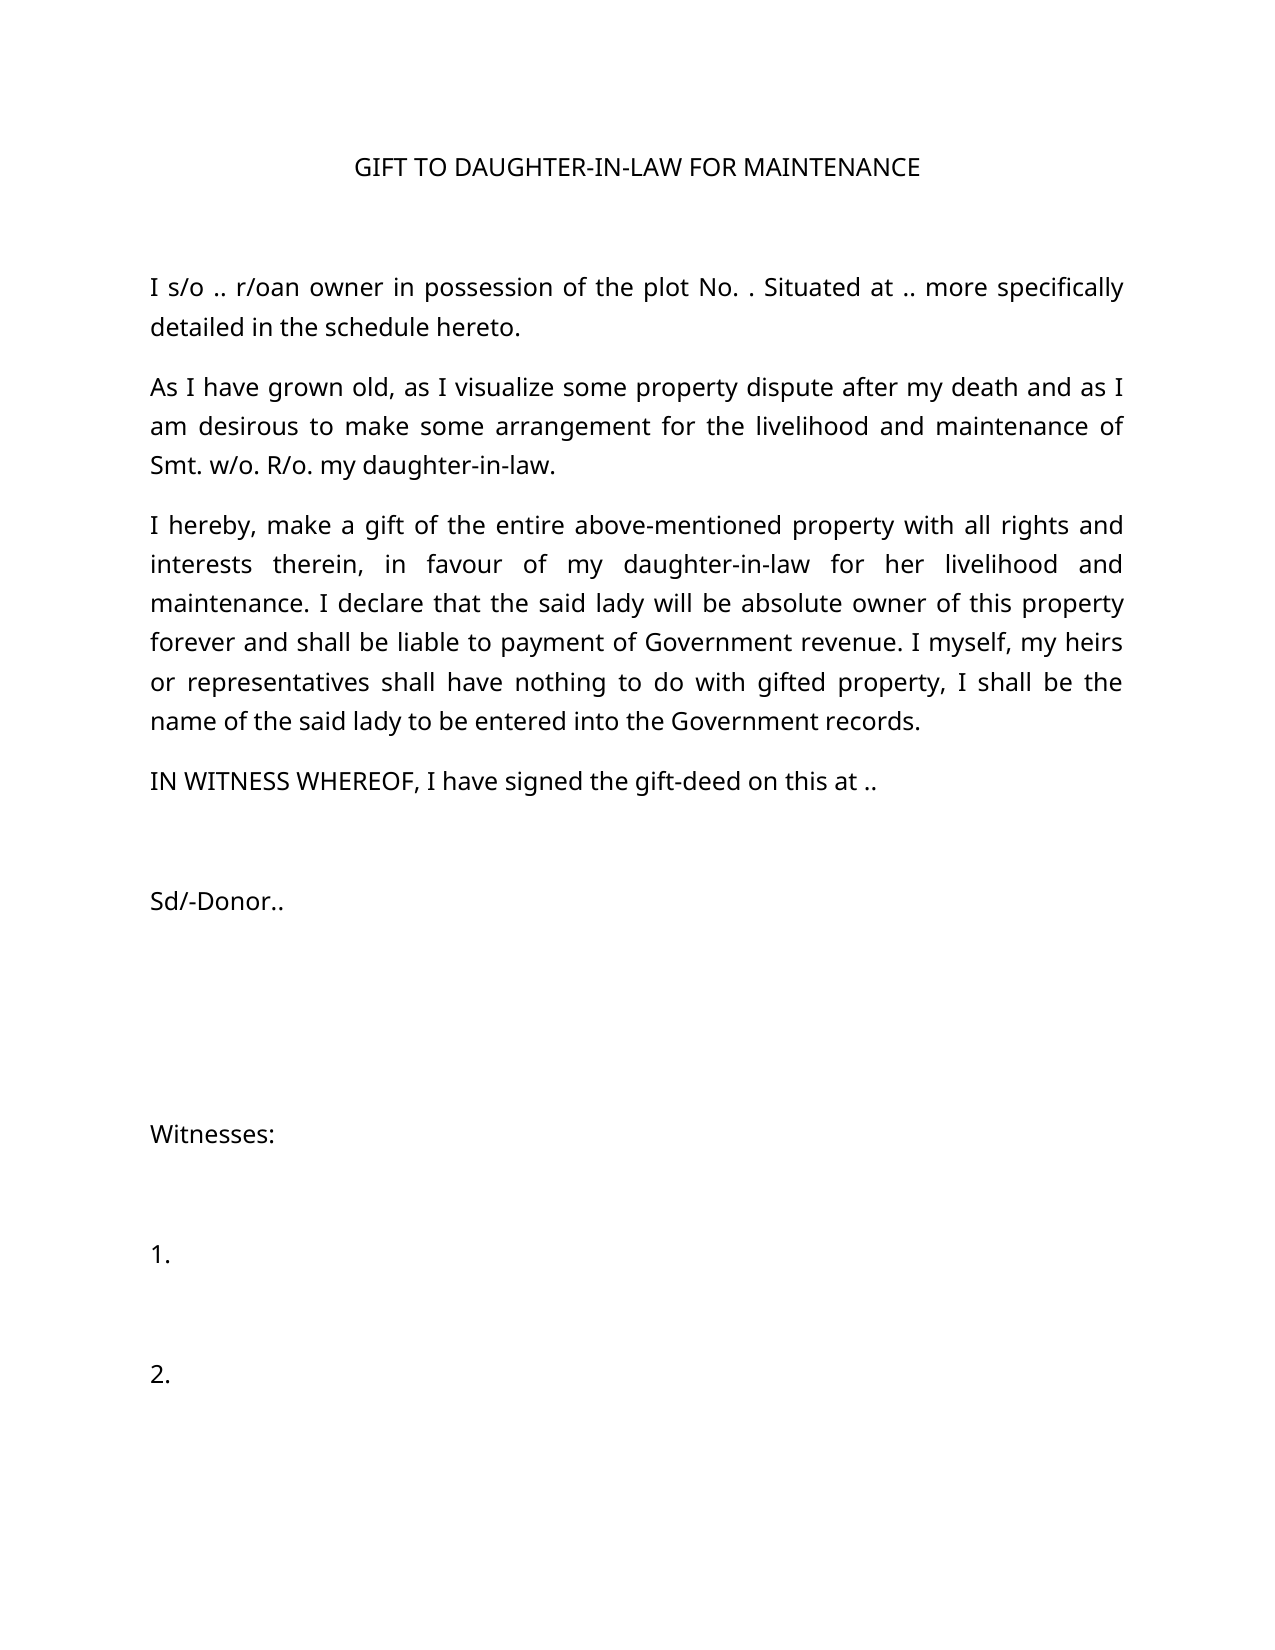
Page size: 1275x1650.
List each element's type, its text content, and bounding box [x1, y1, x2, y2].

text Sd/-Donor.. [150, 883, 1125, 917]
text I s/o .. r/oan owner in possession of the plot No. . Situated at .. more specifically detailed in the schedule hereto. [150, 270, 1125, 343]
text I hereby, make a gift of the entire above-mentioned property with all rights and interests therein, in favour of my daughter-in-law for her livelihood and maintenance. I declare that the said lady will be absolute owner of this property forever and shall be liable to payment of Government revenue. I myself, my heirs or representatives shall have nothing to do with gifted property, I shall be the name of the said lady to be entered into the Government records. [150, 507, 1125, 737]
text GIFT TO DAUGHTER-IN-LAW FOR MAINTENANCE [150, 150, 1125, 184]
text 2. [150, 1356, 1125, 1390]
text IN WITNESS WHEREOF, I have signed the gift-deed on this at .. [150, 763, 1125, 797]
text 1. [150, 1236, 1125, 1270]
text As I have grown old, as I visualize some property dispute after my death and as I am desirous to make some arrangement for the livelihood and maintenance of Smt. w/o. R/o. my daughter-in-law. [150, 369, 1125, 482]
text Witnesses: [150, 1116, 1125, 1150]
